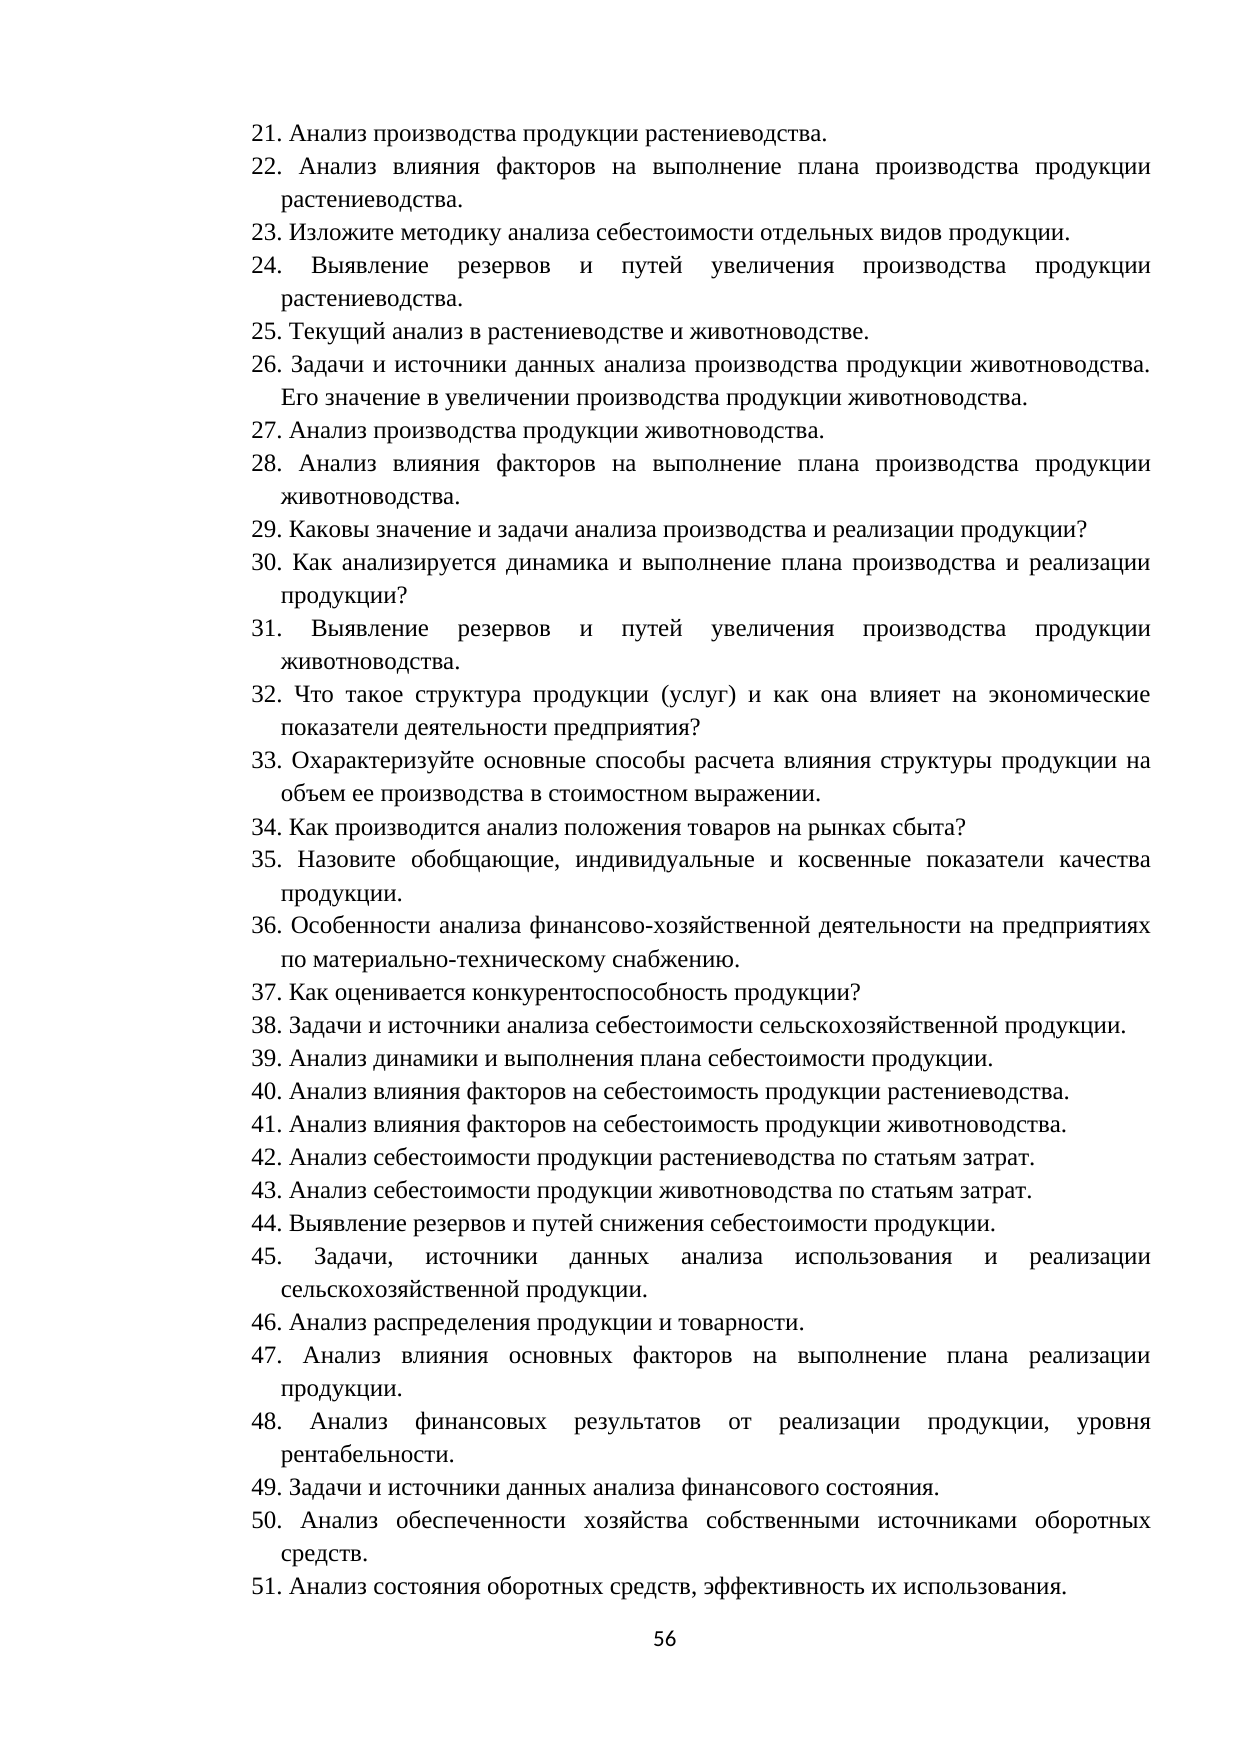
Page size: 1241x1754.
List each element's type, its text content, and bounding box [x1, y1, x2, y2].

text 45. Задачи, источники данных анализа использования и реализации сельскохозяйственной продукции. [251, 1241, 1152, 1303]
text 37. Как оценивается конкурентоспособность продукции? [251, 977, 1152, 1005]
text 31. Выявление резервов и путей увеличения производства продукции животноводства. [251, 613, 1152, 675]
text 47. Анализ влияния основных факторов на выполнение плана реализации продукции. [251, 1340, 1152, 1402]
text 48. Анализ финансовых результатов от реализации продукции, уровня рентабельности. [251, 1406, 1152, 1468]
text 51. Анализ состояния оборотных средств, эффективность их использования. [251, 1571, 1152, 1600]
text 22. Анализ влияния факторов на выполнение плана производства продукции растениеводства. [251, 151, 1152, 213]
text 44. Выявление резервов и путей снижения себестоимости продукции. [251, 1208, 1152, 1237]
text 21. Анализ производства продукции растениеводства. [251, 118, 1152, 147]
text 42. Анализ себестоимости продукции растениеводства по статьям затрат. [251, 1142, 1152, 1171]
text 34. Как производится анализ положения товаров на рынках сбыта? [251, 812, 1152, 840]
text 27. Анализ производства продукции животноводства. [251, 415, 1152, 444]
text 28. Анализ влияния факторов на выполнение плана производства продукции животноводства. [251, 448, 1152, 510]
text 36. Особенности анализа финансово-хозяйственной деятельности на предприятиях по материально-техническому снабжению. [251, 911, 1152, 972]
text 32. Что такое структура продукции (услуг) и как она влияет на экономические показатели деятельности предприятия? [251, 679, 1152, 741]
text 40. Анализ влияния факторов на себестоимость продукции растениеводства. [251, 1076, 1152, 1104]
text 38. Задачи и источники анализа себестоимости сельскохозяйственной продукции. [251, 1010, 1152, 1038]
text 23. Изложите методику анализа себестоимости отдельных видов продукции. [251, 217, 1152, 246]
text 39. Анализ динамики и выполнения плана себестоимости продукции. [251, 1043, 1152, 1071]
text 49. Задачи и источники данных анализа финансового состояния. [251, 1472, 1152, 1501]
text 24. Выявление резервов и путей увеличения производства продукции растениеводства. [251, 250, 1152, 312]
text 41. Анализ влияния факторов на себестоимость продукции животноводства. [251, 1109, 1152, 1137]
text 50. Анализ обеспеченности хозяйства собственными источниками оборотных средств. [251, 1505, 1152, 1567]
text 46. Анализ распределения продукции и товарности. [251, 1307, 1152, 1336]
text 29. Каковы значение и задачи анализа производства и реализации продукции? [251, 514, 1152, 543]
text 25. Текущий анализ в растениеводстве и животноводстве. [251, 316, 1152, 345]
text 26. Задачи и источники данных анализа производства продукции животноводства. Его значение в увеличении производства продукции животноводства. [251, 349, 1152, 411]
text 33. Охарактеризуйте основные способы расчета влияния структуры продукции на объем ее производства в стоимостном выражении. [251, 746, 1152, 807]
text 43. Анализ себестоимости продукции животноводства по статьям затрат. [251, 1175, 1152, 1203]
text 30. Как анализируется динамика и выполнение плана производства и реализации продукции? [251, 547, 1152, 609]
text 35. Назовите обобщающие, индивидуальные и косвенные показатели качества продукции. [251, 844, 1152, 906]
